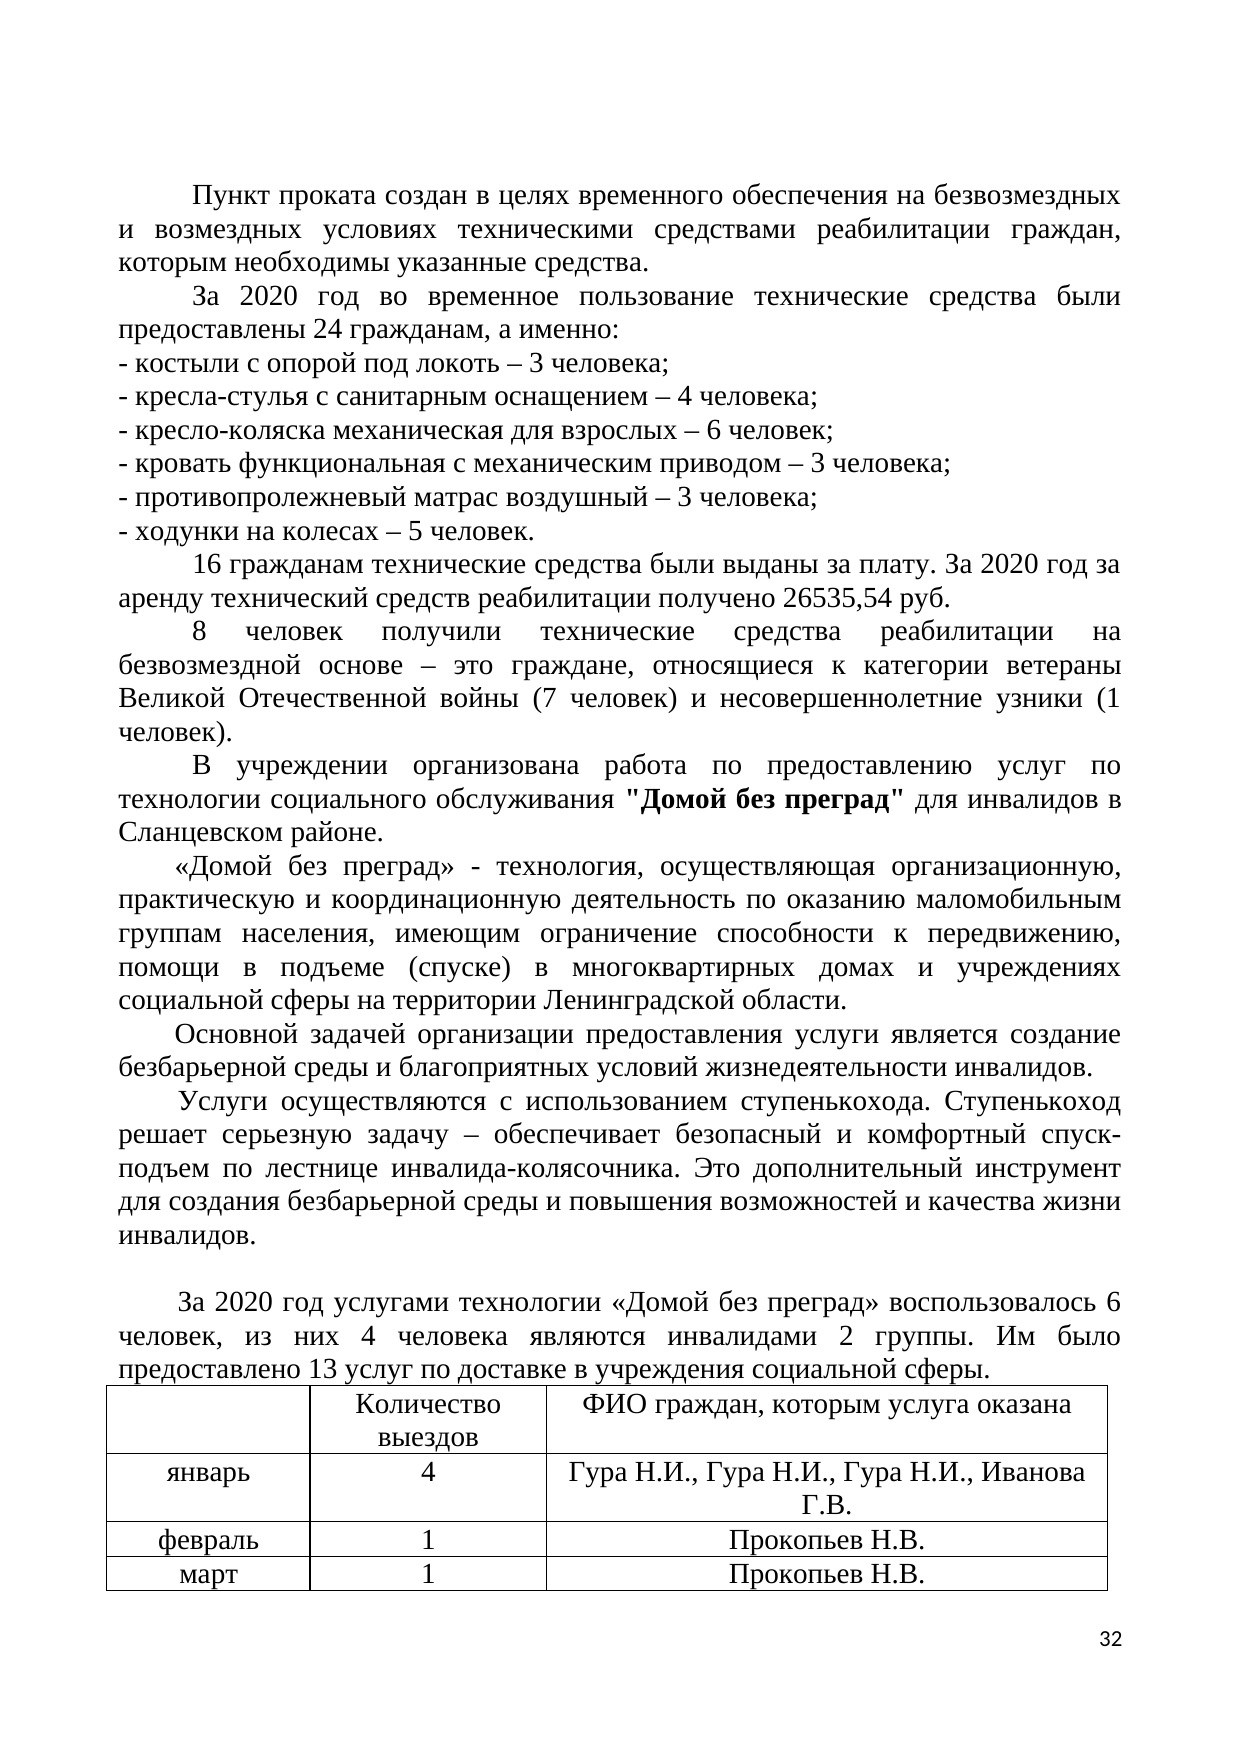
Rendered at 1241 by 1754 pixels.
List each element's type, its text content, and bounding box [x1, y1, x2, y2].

text 8 человек получили технические средства реабилитации на безвозмездной основе – это граждане, относящиеся к категории ветераны Великой Отечественной войны (7 человек) и несовершеннолетние узники (1 человек). [118, 613, 1122, 747]
table_cell 1 [311, 1557, 546, 1590]
text Пункт проката создан в целях временного обеспечения на безвозмездных и возмездных условиях техническими средствами реабилитации граждан, которым необходимы указанные средства. [118, 177, 1122, 278]
text За 2020 год во временное пользование технические средства были предоставлены 24 гражданам, а именно: [118, 278, 1122, 345]
table_header Количество выездов [311, 1386, 546, 1453]
text В учреждении организована работа по предоставлению услуг по технологии социального обслуживания "Домой без преград" для инвалидов в Сланцевском районе. [118, 747, 1122, 848]
table_header ФИО граждан, которым услуга оказана [547, 1386, 1107, 1453]
text - противопролежневый матрас воздушный – 3 человека; [118, 479, 1122, 513]
text За 2020 год услугами технологии «Домой без преград» воспользовалось 6 человек, из них 4 человека являются инвалидами 2 группы. Им было предоставлено 13 услуг по доставке в учреждения социальной сферы. [118, 1284, 1122, 1385]
table_cell 1 [311, 1522, 546, 1556]
table_cell Гура Н.И., Гура Н.И., Гура Н.И., Иванова Г.В. [547, 1454, 1107, 1521]
text - костыли с опорой под локоть – 3 человека; [118, 345, 1122, 378]
text - кресло-коляска механическая для взрослых – 6 человек; [118, 412, 1122, 446]
table_cell февраль [107, 1522, 309, 1556]
text Услуги осуществляются с использованием ступенькохода. Ступенькоход решает серьезную задачу – обеспечивает безопасный и комфортный спуск-подъем по лестнице инвалида-колясочника. Это дополнительный инструмент для создания безбарьерной среды и повышения возможностей и качества жизни инвалидов. [118, 1083, 1122, 1251]
table_cell Прокопьев Н.В. [547, 1557, 1107, 1590]
text - кресла-стулья с санитарным оснащением – 4 человека; [118, 378, 1122, 412]
text Основной задачей организации предоставления услуги является создание безбарьерной среды и благоприятных условий жизнедеятельности инвалидов. [118, 1016, 1122, 1083]
text 16 гражданам технические средства были выданы за плату. За 2020 год за аренду технический средств реабилитации получено 26535,54 руб. [118, 546, 1122, 613]
table_cell март [107, 1557, 309, 1590]
text - кровать функциональная с механическим приводом – 3 человека; [118, 446, 1122, 479]
table_header [107, 1386, 309, 1453]
table_cell 4 [311, 1454, 546, 1521]
table_cell январь [107, 1454, 309, 1521]
table_cell Прокопьев Н.В. [547, 1522, 1107, 1556]
text - ходунки на колесах – 5 человек. [118, 513, 1122, 546]
text «Домой без преград» - технология, осуществляющая организационную, практическую и координационную деятельность по оказанию маломобильным группам населения, имеющим ограничение способности к передвижению, помощи в подъеме (спуске) в многоквартирных домах и учреждениях социальной сферы на территории Ленинградской области. [118, 848, 1122, 1016]
